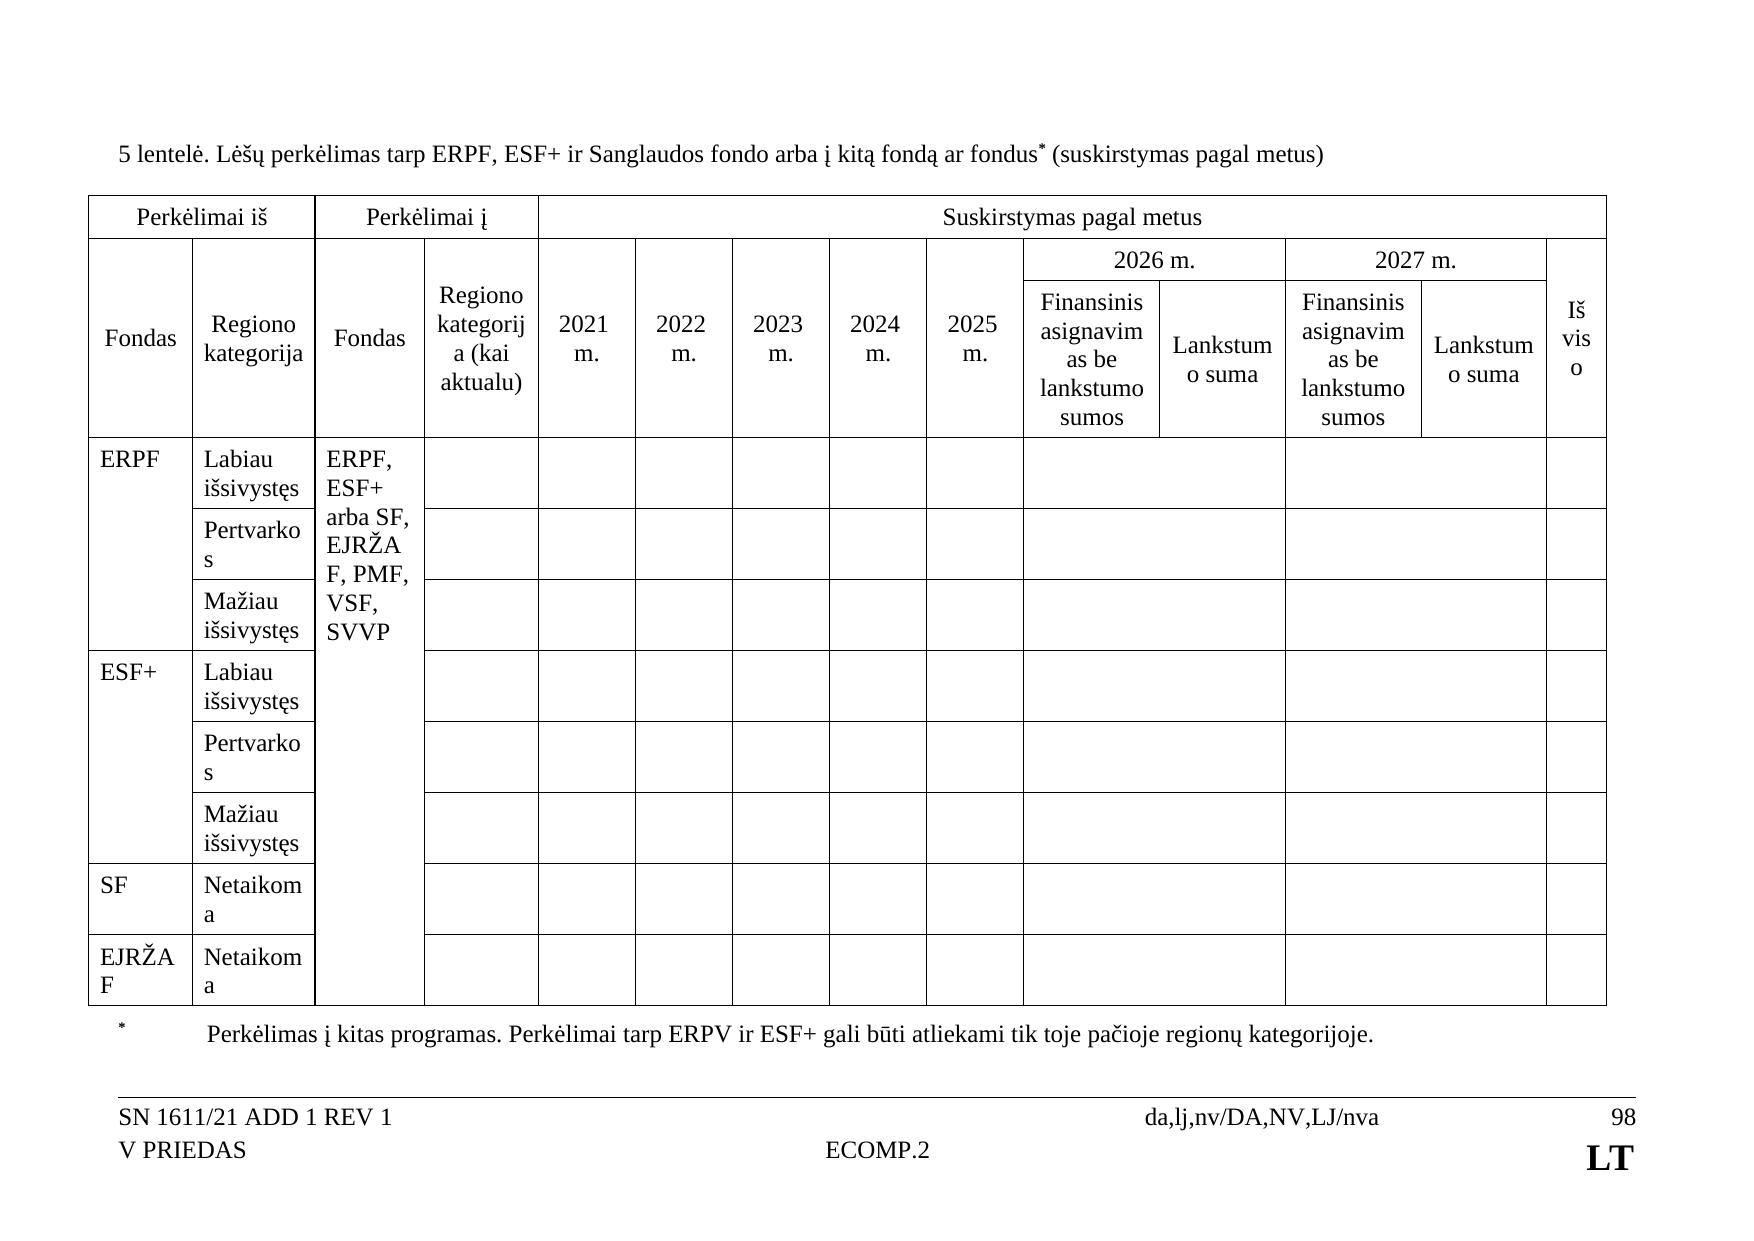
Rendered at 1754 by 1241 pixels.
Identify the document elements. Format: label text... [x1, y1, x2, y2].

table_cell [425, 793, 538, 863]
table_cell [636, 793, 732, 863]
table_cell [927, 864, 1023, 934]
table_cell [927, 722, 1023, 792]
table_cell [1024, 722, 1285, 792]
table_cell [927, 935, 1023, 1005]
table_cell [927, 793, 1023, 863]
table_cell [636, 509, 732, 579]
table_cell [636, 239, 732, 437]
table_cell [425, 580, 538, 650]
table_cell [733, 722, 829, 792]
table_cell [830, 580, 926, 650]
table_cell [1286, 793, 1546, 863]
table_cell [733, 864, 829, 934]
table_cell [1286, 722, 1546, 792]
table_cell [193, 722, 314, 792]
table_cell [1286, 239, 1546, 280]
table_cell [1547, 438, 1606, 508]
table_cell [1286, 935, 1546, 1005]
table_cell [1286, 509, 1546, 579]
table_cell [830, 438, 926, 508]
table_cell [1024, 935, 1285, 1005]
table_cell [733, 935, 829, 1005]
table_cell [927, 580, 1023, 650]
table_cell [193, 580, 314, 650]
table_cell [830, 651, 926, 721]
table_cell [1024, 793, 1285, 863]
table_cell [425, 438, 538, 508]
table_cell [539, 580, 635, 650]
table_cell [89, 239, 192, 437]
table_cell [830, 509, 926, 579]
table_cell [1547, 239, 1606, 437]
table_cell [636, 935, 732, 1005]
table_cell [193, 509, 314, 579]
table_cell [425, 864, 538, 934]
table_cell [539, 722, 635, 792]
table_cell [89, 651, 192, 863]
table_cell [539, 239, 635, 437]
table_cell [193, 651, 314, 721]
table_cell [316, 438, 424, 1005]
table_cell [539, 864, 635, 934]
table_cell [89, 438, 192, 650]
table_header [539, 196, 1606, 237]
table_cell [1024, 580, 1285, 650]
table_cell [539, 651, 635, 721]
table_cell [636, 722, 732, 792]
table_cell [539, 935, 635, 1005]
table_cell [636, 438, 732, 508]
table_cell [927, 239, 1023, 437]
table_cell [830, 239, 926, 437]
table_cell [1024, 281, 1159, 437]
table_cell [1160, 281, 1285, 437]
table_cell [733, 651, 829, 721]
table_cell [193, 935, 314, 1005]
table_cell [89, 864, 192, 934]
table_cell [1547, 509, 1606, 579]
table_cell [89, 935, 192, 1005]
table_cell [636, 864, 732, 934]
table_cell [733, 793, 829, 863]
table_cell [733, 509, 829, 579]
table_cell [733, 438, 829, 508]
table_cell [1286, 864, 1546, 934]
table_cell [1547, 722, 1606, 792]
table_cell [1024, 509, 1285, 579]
text * Perkėlimas į kitas programas. Perkėlimai tarp ERPV ir ESF+ gali būti atliekami tik toje pačioje regionų kategorijoje. [118, 1019, 1636, 1048]
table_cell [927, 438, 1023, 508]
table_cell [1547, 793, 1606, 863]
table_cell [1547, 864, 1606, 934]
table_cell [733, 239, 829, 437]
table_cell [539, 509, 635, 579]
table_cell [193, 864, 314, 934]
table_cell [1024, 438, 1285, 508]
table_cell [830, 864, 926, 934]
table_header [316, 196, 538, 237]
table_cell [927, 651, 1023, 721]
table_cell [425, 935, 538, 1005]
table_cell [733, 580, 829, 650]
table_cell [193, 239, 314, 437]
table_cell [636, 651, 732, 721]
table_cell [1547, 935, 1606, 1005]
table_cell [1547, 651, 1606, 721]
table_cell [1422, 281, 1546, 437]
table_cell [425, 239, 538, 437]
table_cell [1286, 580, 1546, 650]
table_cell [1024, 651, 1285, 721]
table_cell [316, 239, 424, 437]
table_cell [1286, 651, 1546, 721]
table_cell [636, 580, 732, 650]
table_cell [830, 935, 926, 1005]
text 5 lentelė. Lėšų perkėlimas tarp ERPF, ESF+ ir Sanglaudos fondo arba į kitą fondą ar fondus* (suskirstymas pagal metus) [118, 139, 1636, 168]
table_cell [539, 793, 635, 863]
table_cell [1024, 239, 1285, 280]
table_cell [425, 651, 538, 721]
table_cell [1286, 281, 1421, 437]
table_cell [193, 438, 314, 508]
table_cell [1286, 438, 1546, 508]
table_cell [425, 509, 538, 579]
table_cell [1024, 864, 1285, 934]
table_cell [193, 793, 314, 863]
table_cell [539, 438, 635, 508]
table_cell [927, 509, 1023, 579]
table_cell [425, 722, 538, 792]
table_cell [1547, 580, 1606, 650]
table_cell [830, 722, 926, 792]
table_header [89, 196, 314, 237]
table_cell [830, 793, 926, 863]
